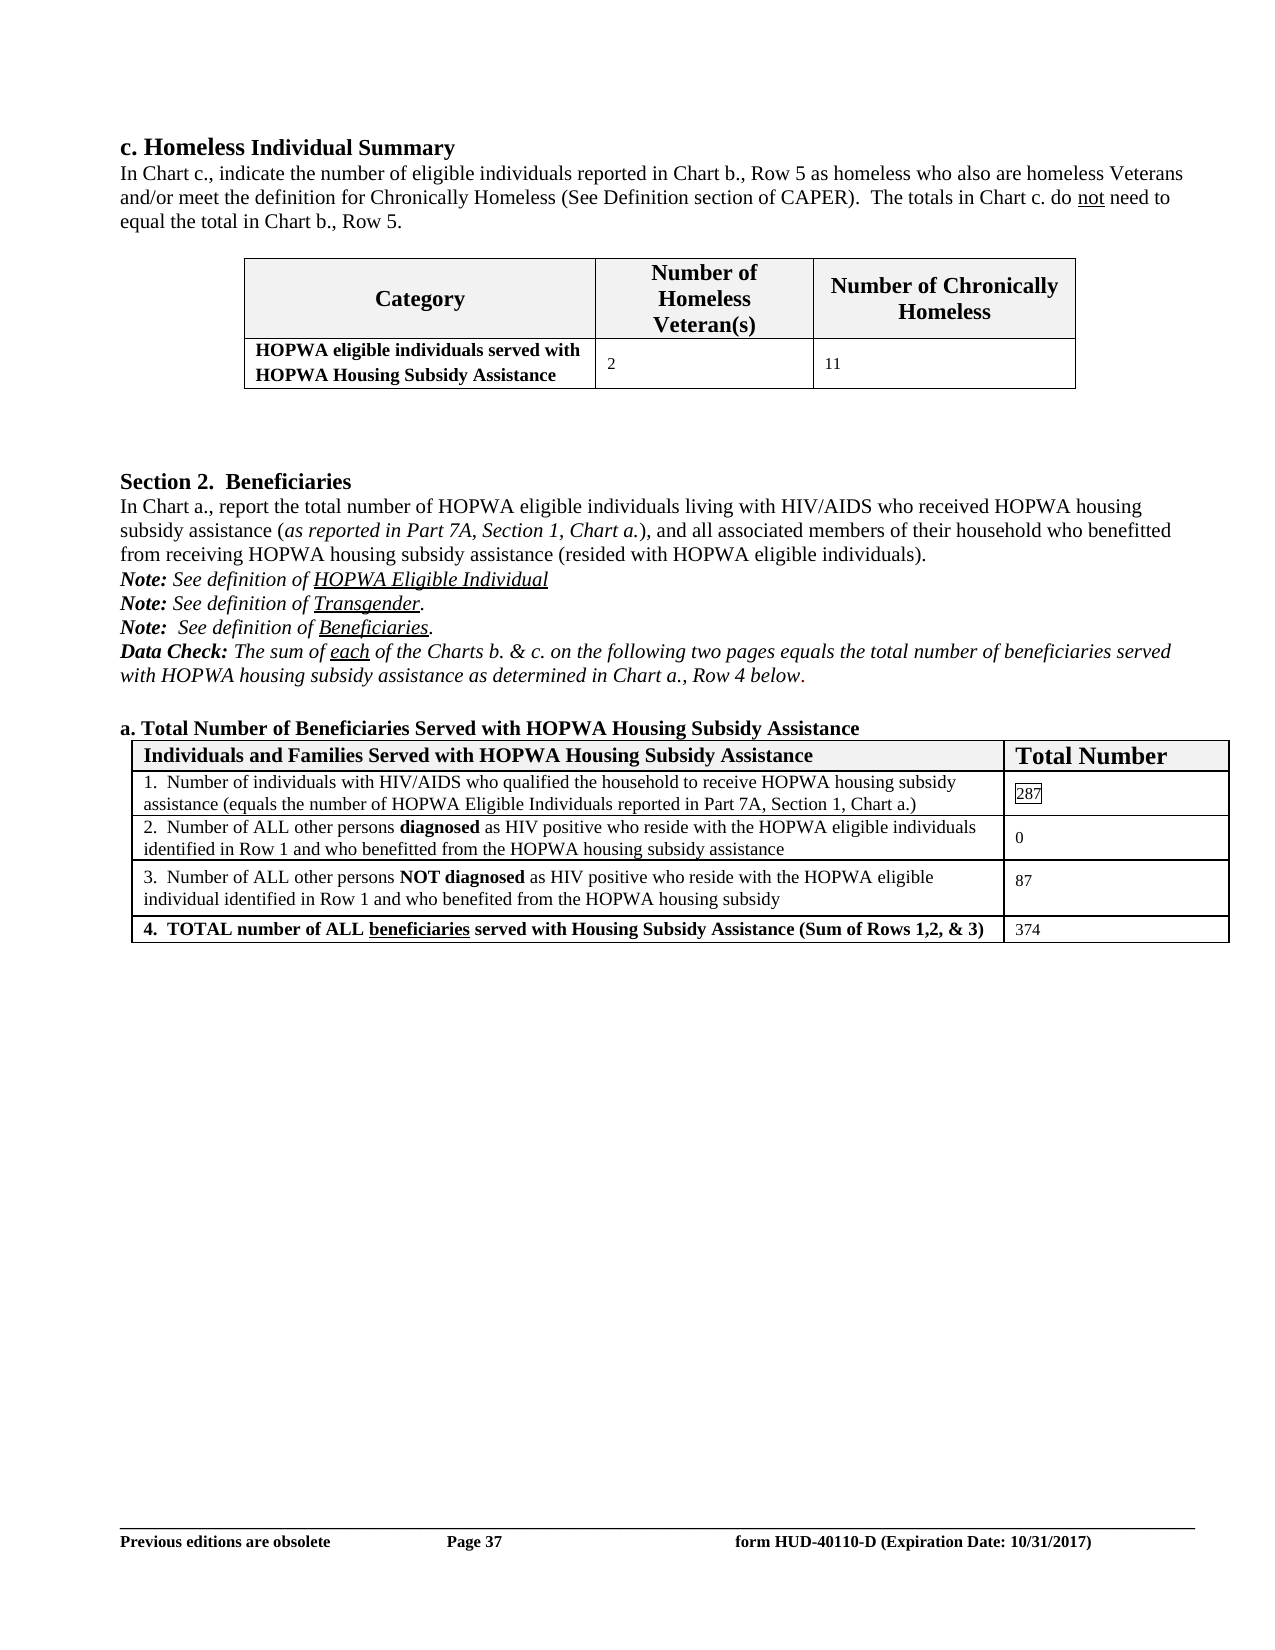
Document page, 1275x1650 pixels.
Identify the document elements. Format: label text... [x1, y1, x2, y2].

table_cell 2. Number of ALL other persons diagnosed as HIV positive who reside with the HOPWA eligible individuals identified in Row 1 and who benefitted from the HOPWA housing subsidy assistance [133, 816, 1003, 859]
table_cell 0 [1005, 816, 1228, 859]
table_header Category [245, 259, 595, 338]
table_cell 374 [1005, 917, 1228, 942]
table_cell 3. Number of ALL other persons NOT diagnosed as HIV positive who reside with the HOPWA eligible individual identified in Row 1 and who benefited from the HOPWA housing subsidy [133, 861, 1003, 915]
text In Chart a., report the total number of HOPWA eligible individuals living with HIV/AIDS who received HOPWA housing subsidy assistance (as reported in Part 7A, Section 1, Chart a.), and all associated members of their household who benefitted from receiving HOPWA housing subsidy assistance (resided with HOPWA eligible individuals). [120, 494, 1200, 566]
table_cell 1. Number of individuals with HIV/AIDS who qualified the household to receive HOPWA housing subsidy assistance (equals the number of HOPWA Eligible Individuals reported in Part 7A, Section 1, Chart a.) [133, 772, 1003, 814]
text Note: See definition of Transgender. [120, 591, 1200, 614]
table_header Number of Homeless Veteran(s) [596, 259, 813, 338]
text a. Total Number of Beneficiaries Served with HOPWA Housing Subsidy Assistance [120, 716, 1200, 739]
table_header Number of Chronically Homeless [814, 259, 1075, 338]
table_cell 11 [814, 339, 1075, 388]
table_cell 87 [1005, 861, 1228, 915]
text Section 2. Beneficiaries [120, 468, 1200, 494]
table_header Total Number [1005, 741, 1228, 770]
text Note: See definition of Beneficiaries. [120, 614, 1200, 639]
table_cell 287 [1005, 772, 1228, 814]
text Note: See definition of HOPWA Eligible Individual [120, 566, 1200, 591]
text In Chart c., indicate the number of eligible individuals reported in Chart b., Row 5 as homeless who also are homeless Veterans and/or meet the definition for Chronically Homeless (See Definition section of CAPER). The totals in Chart c. do not need to equal the total in Chart b., Row 5. [120, 161, 1200, 233]
table_header Individuals and Families Served with HOPWA Housing Subsidy Assistance [133, 741, 1003, 770]
text Data Check: The sum of each of the Charts b. & c. on the following two pages equals the total number of beneficiaries served with HOPWA housing subsidy assistance as determined in Chart a., Row 4 below. [120, 639, 1200, 687]
table_cell HOPWA eligible individuals served with HOPWA Housing Subsidy Assistance [245, 339, 595, 388]
table_cell 2 [596, 339, 813, 388]
table_cell 4. TOTAL number of ALL beneficiaries served with Housing Subsidy Assistance (Sum of Rows 1,2, & 3) [133, 917, 1003, 942]
text c. Homeless Individual Summary [120, 132, 1200, 161]
